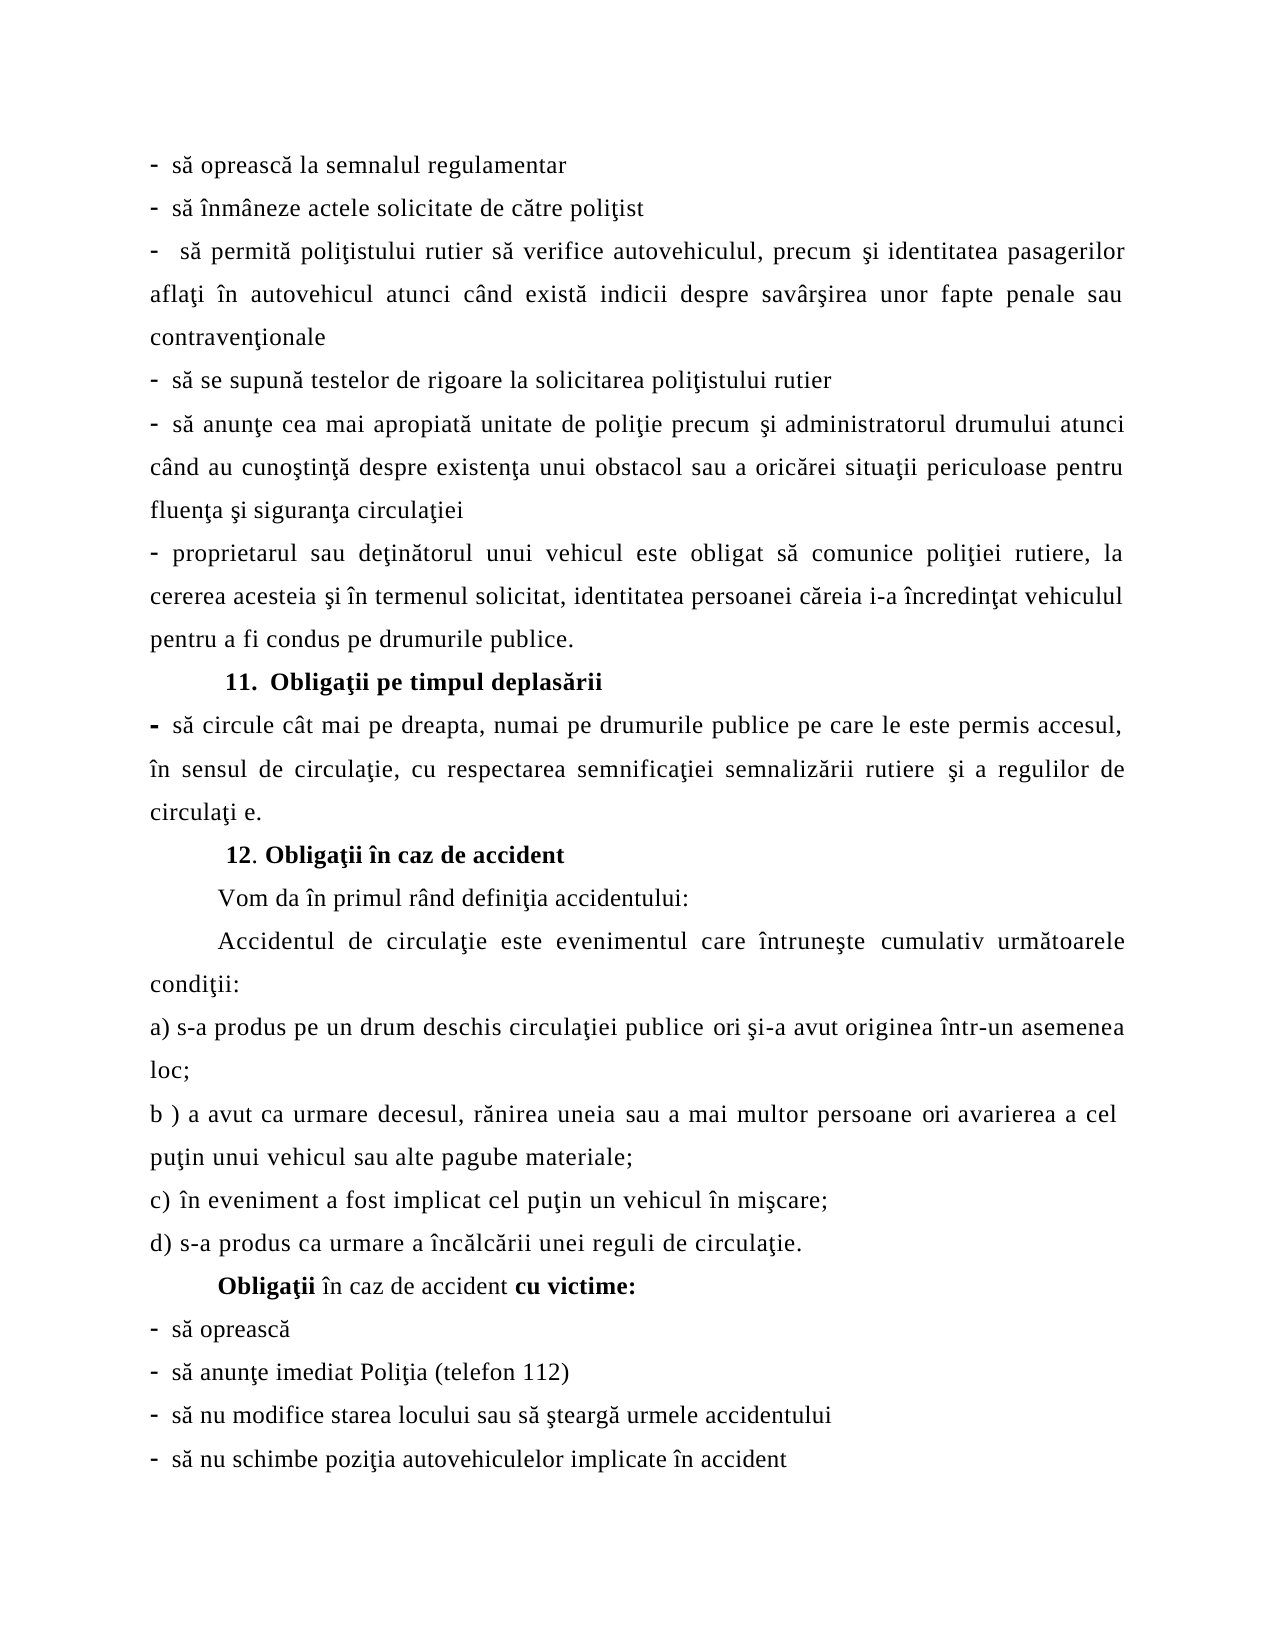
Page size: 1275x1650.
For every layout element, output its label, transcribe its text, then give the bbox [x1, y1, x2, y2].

text Accidentul de circulaţie este evenimentul care întruneşte cumulativ următoarele condiţii: [150, 926, 1125, 998]
list s-a produs ca urmare a încălcării unei reguli de circulaţie. [150, 1228, 1125, 1257]
text 12. Obligaţii în caz de accident [150, 840, 1125, 869]
list să anunţe cea mai apropiată unitate de poliţie precum şi administratorul drumului atunci când au cunoştinţă despre existenţa unui obstacol sau a oricărei situaţii periculoase pentru fluenţa şi siguranţa circulaţiei [150, 409, 1125, 524]
list să permită poliţistului rutier să verifice autovehiculul, precum şi identitatea pasagerilor aflaţi în autovehicul atunci când există indicii despre savârşirea unor fapte penale sau contravenţionale [150, 236, 1125, 351]
text Vom da în primul rând definiţia accidentului: [217, 883, 1125, 912]
list să înmâneze actele solicitate de către poliţist [150, 193, 1125, 222]
list să circule cât mai pe dreapta, numai pe drumurile publice pe care le este permis accesul, în sensul de circulaţie, cu respectarea semnificaţiei semnalizării rutiere şi a regulilor de circulaţi e. [150, 711, 1125, 826]
list în eveniment a fost implicat cel puţin un vehicul în mişcare; [150, 1185, 1125, 1214]
list să anunţe imediat Poliţia (telefon 112) [150, 1357, 1125, 1386]
text b ) a avut ca urmare decesul, rănirea uneia sau a mai multor persoane ori avarierea a cel puţin unui vehicul sau alte pagube materiale; [150, 1099, 1117, 1171]
list să oprească [150, 1314, 1125, 1343]
text Obligaţii în caz de accident cu victime: [217, 1271, 1125, 1300]
text a) s-a produs pe un drum deschis circulaţiei publice ori şi-a avut originea într-un asemenea loc; [150, 1012, 1125, 1084]
list să se supună testelor de rigoare la solicitarea poliţistului rutier [150, 366, 1125, 394]
list proprietarul sau deţinătorul unui vehicul este obligat să comunice poliţiei rutiere, la cererea acesteia şi în termenul solicitat, identitatea persoanei căreia i-a încredinţat vehiculul pentru a fi condus pe drumurile publice. [150, 538, 1125, 653]
list Obligaţii pe timpul deplasării [225, 667, 1125, 696]
list să nu schimbe poziţia autovehiculelor implicate în accident [150, 1444, 1125, 1472]
list să nu modifice starea locului sau să şteargă urmele accidentului [150, 1401, 1125, 1429]
list să oprească la semnalul regulamentar [150, 150, 1125, 179]
